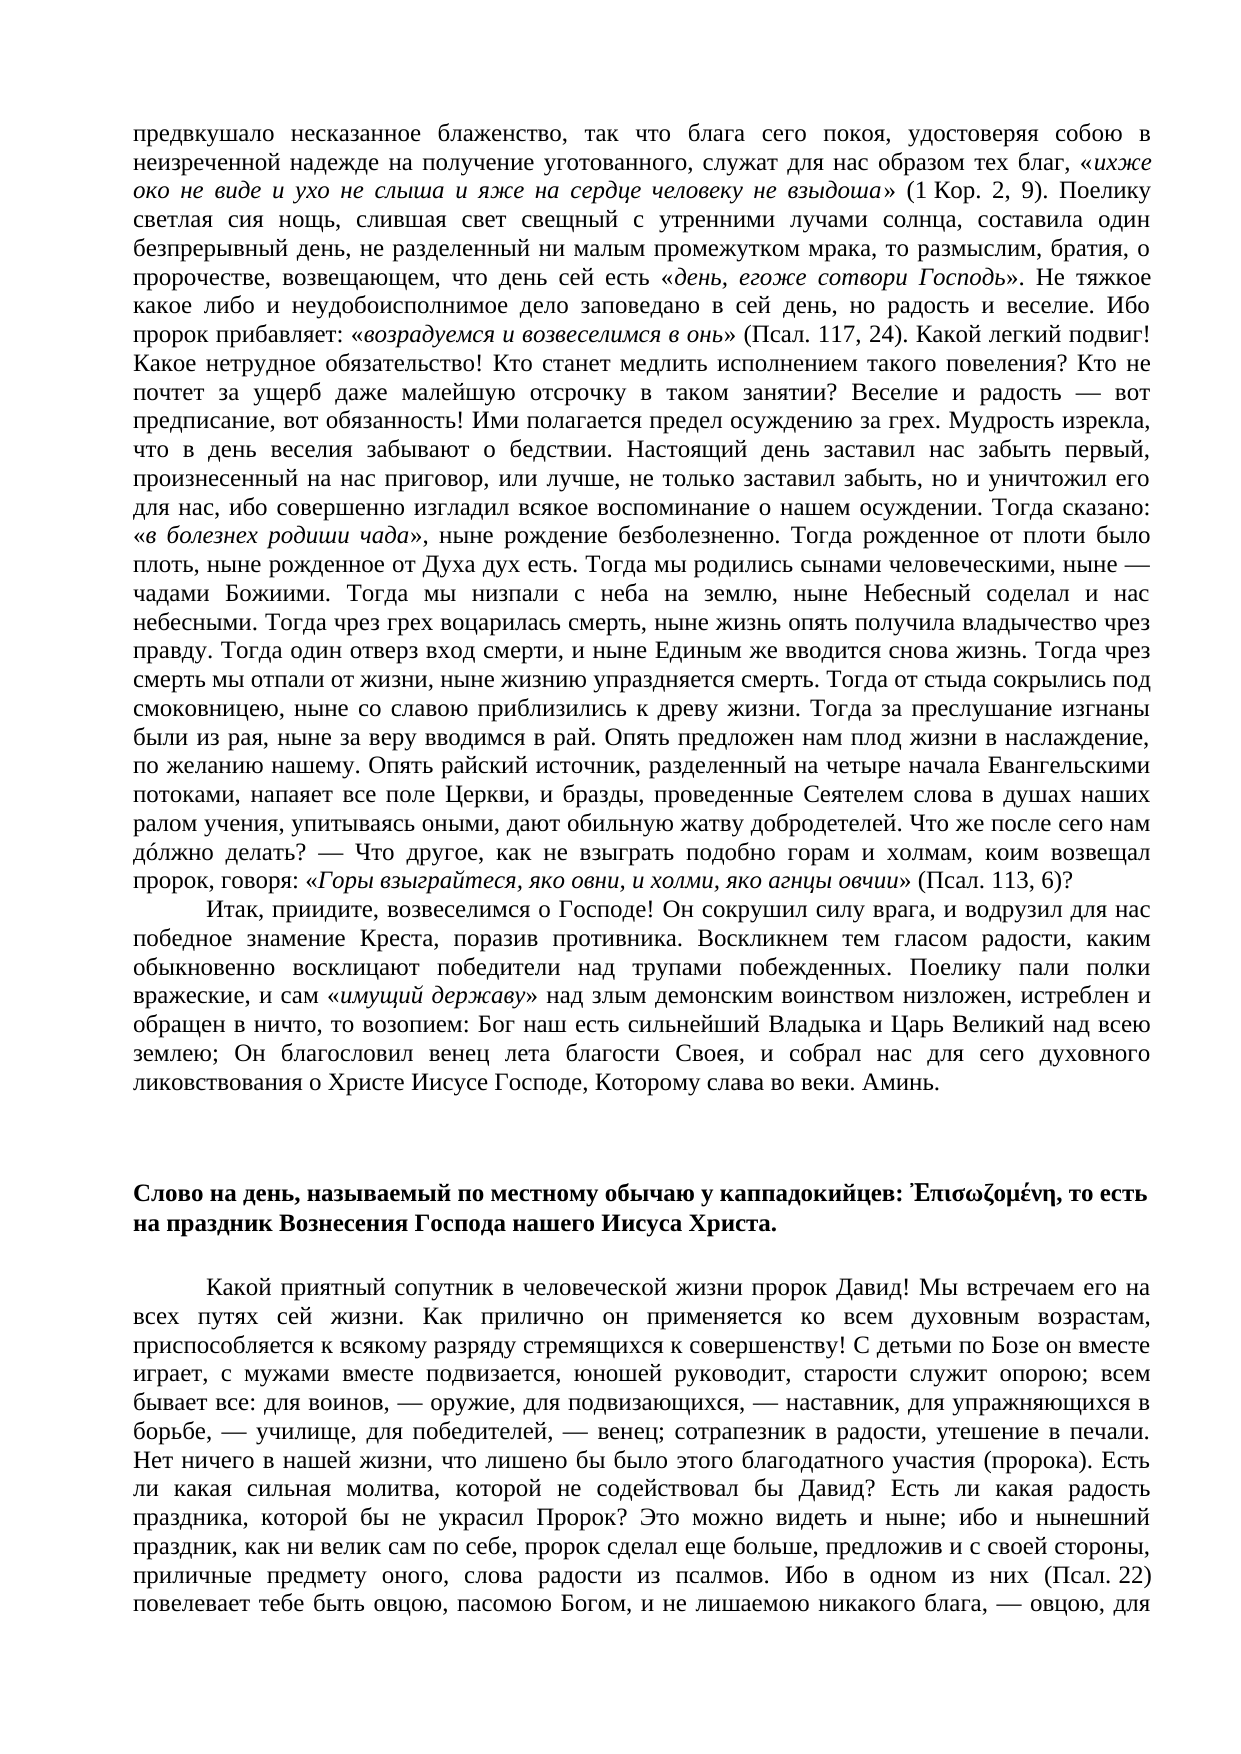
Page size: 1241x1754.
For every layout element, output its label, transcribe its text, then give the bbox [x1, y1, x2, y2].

text Итак, приидите, возвеселимся ο Господе! Он сокрушил силу врага, и водрузил для нас победное знамение Креста, поразив противника. Воскликнем тем гласом радости, каким обыкновенно восклицают победители над трупами побежденных. Поелику пали полки вражеские, и сам «имущий державу» над злым демонским воинством низложен, истреблен и обращен в ничто, то возопием: Бог наш есть сильнейший Владыка и Царь Великий над всею землею; Он благословил венец лета благости Своея, и собрал нас для сего духовного ликовствования ο Христе Иисусе Господе, Которому слава во веки. Аминь. [133, 894, 1152, 1096]
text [133, 1272, 1152, 1617]
subtitle Слово на день, называемый по местному обычаю у каппадокийцев: Ἐπισωζομένη, то есть на праздник Вознесения Господа нашего Иисуса Христа. [133, 1174, 1152, 1237]
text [133, 118, 1152, 894]
